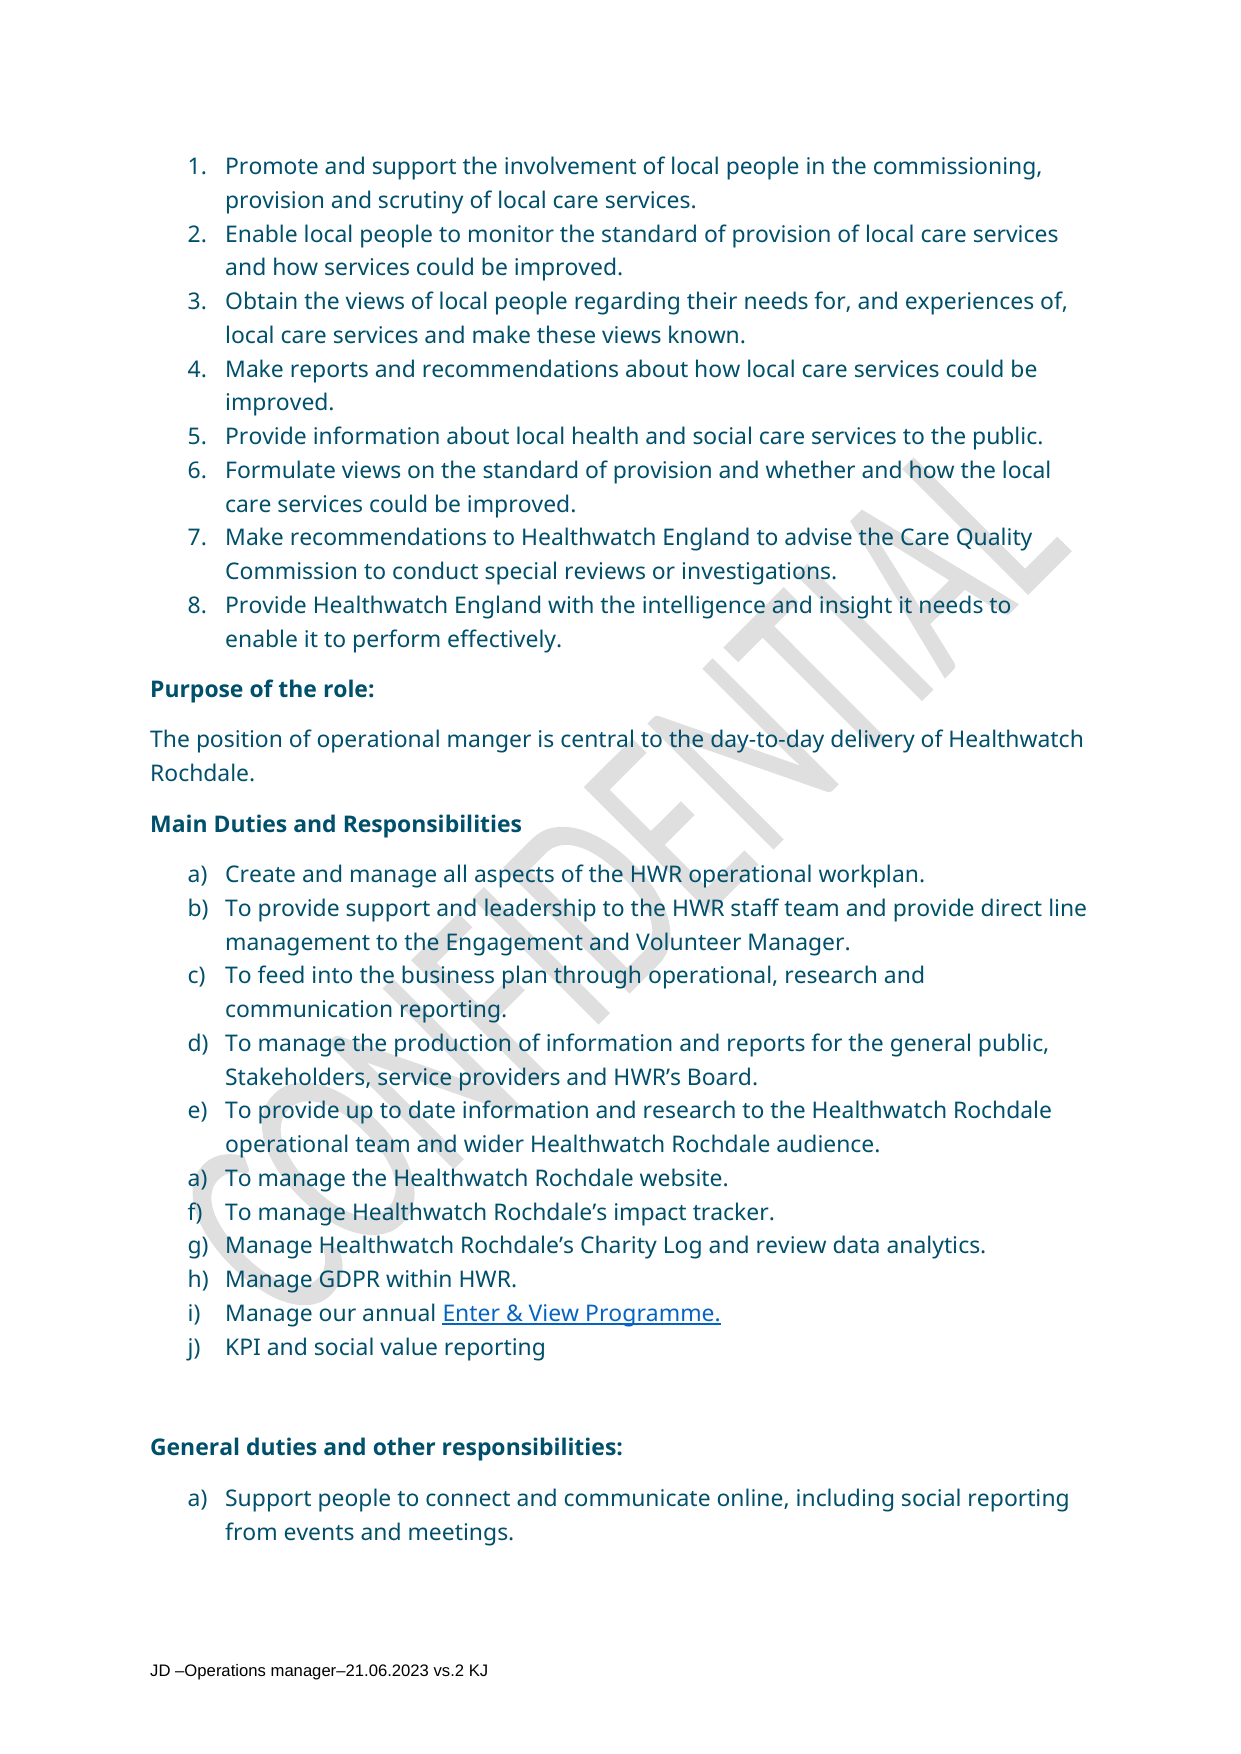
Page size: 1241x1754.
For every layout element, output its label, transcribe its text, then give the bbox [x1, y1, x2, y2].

list Provide Healthwatch England with the intelligence and insight it needs to enable it to perform effectively. [187, 589, 1090, 654]
list Manage GDPR within HWR. [187, 1263, 1090, 1294]
text The position of operational manger is central to the day-to-day delivery of Healthwatch Rochdale. [150, 723, 1090, 788]
list To manage the production of information and reports for the general public, Stakeholders, service providers and HWR’s Board. [187, 1027, 1090, 1092]
list To feed into the business plan through operational, research and communication reporting. [187, 959, 1090, 1024]
list Make reports and recommendations about how local care services could be improved. [187, 352, 1090, 417]
list To manage Healthwatch Rochdale’s impact tracker. [187, 1195, 1090, 1227]
list To provide support and leadership to the HWR staff team and provide direct line management to the Engagement and Volunteer Manager. [187, 892, 1090, 957]
list KPI and social value reporting [187, 1330, 1090, 1362]
list Manage Healthwatch Rochdale’s Charity Log and review data analytics. [187, 1229, 1090, 1260]
list Make recommendations to Healthwatch England to advise the Care Quality Commission to conduct special reviews or investigations. [187, 521, 1090, 586]
list Promote and support the involvement of local people in the commissioning, provision and scrutiny of local care services. [187, 150, 1090, 215]
list Manage our annual Enter & View Programme. [187, 1297, 1090, 1328]
list Obtain the views of local people regarding their needs for, and experiences of, local care services and make these views known. [187, 285, 1090, 350]
list To provide up to date information and research to the Healthwatch Rochdale operational team and wider Healthwatch Rochdale audience. [187, 1094, 1090, 1159]
text General duties and other responsibilities: [150, 1431, 1090, 1462]
text Purpose of the role: [150, 673, 1090, 704]
list Provide information about local health and social care services to the public. [187, 420, 1090, 451]
list Formulate views on the standard of provision and whether and how the local care services could be improved. [187, 454, 1090, 519]
list Enable local people to monitor the standard of provision of local care services and how services could be improved. [187, 217, 1090, 282]
text Main Duties and Responsibilities [150, 807, 1090, 839]
list Create and manage all aspects of the HWR operational workplan. [187, 858, 1090, 889]
list Support people to connect and communicate online, including social reporting from events and meetings. [187, 1482, 1090, 1547]
list To manage the Healthwatch Rochdale website. [187, 1162, 1090, 1193]
